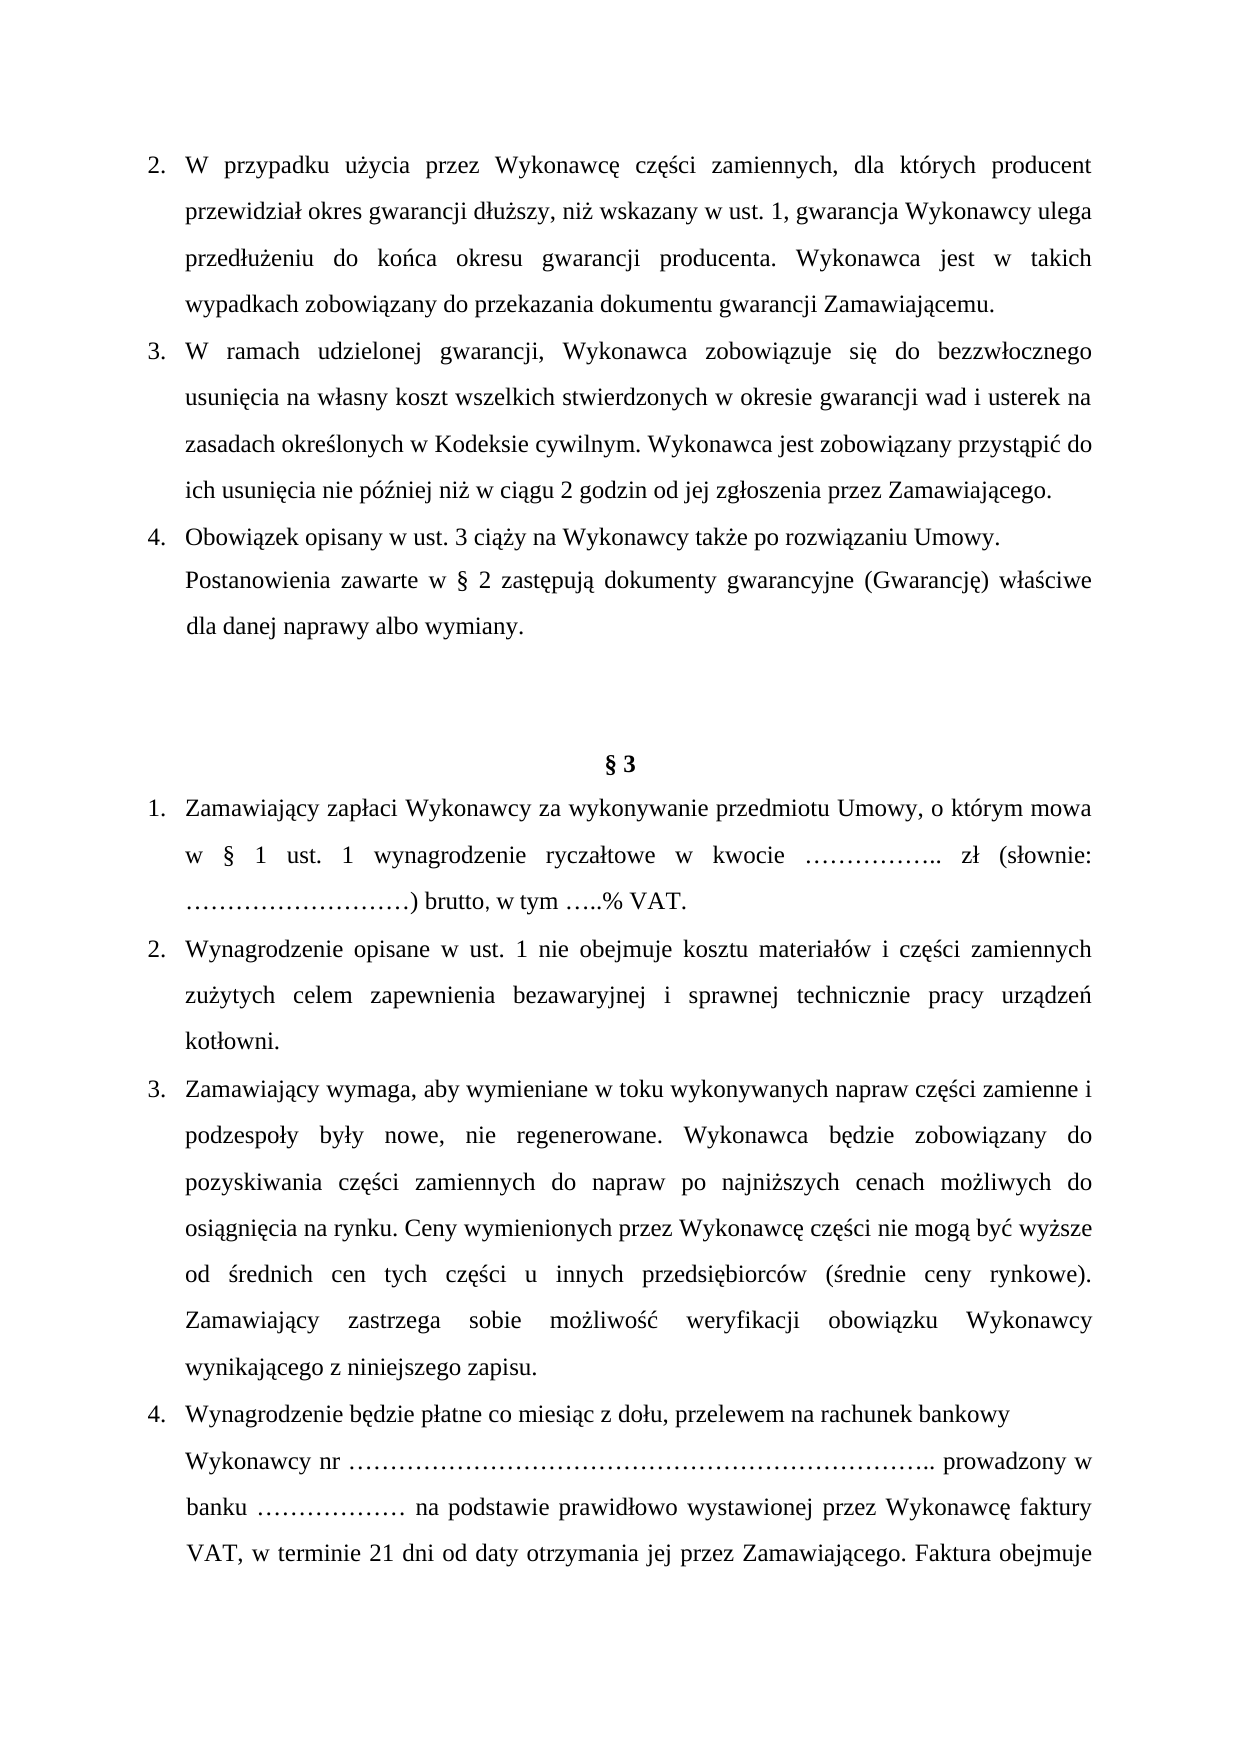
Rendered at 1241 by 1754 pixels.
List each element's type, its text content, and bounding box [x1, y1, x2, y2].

list Wynagrodzenie opisane w ust. 1 nie obejmuje kosztu materiałów i części zamiennych zużytych celem zapewnienia bezawaryjnej i sprawnej technicznie pracy urządzeń kotłowni. [147, 934, 1093, 1055]
subtitle § 3 [147, 749, 1092, 778]
list W przypadku użycia przez Wykonawcę części zamiennych, dla których producent przewidział okres gwarancji dłuższy, niż wskazany w ust. 1, gwarancja Wykonawcy ulega przedłużeniu do końca okresu gwarancji producenta. Wykonawca jest w takich wypadkach zobowiązany do przekazania dokumentu gwarancji Zamawiającemu. [147, 150, 1093, 318]
list Wynagrodzenie będzie płatne co miesiąc z dołu, przelewem na rachunek bankowy [147, 1399, 1093, 1428]
list Obowiązek opisany w ust. 3 ciąży na Wykonawcy także po rozwiązaniu Umowy. [147, 522, 1093, 551]
text Postanowienia zawarte w § 2 zastępują dokumenty gwarancyjne (Gwarancję) właściwe dla danej naprawy albo wymiany. [185, 565, 1093, 640]
list W ramach udzielonej gwarancji, Wykonawca zobowiązuje się do bezzwłocznego usunięcia na własny koszt wszelkich stwierdzonych w okresie gwarancji wad i usterek na zasadach określonych w Kodeksie cywilnym. Wykonawca jest zobowiązany przystąpić do ich usunięcia nie później niż w ciągu 2 godzin od jej zgłoszenia przez Zamawiającego. [147, 336, 1093, 504]
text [185, 1446, 1093, 1567]
list Zamawiający zapłaci Wykonawcy za wykonywanie przedmiotu Umowy, o którym mowa w § 1 ust. 1 wynagrodzenie ryczałtowe w kwocie …………….. zł (słownie: ………………………) brutto, w tym …..% VAT. [147, 793, 1093, 915]
list Zamawiający wymaga, aby wymieniane w toku wykonywanych napraw części zamienne i podzespoły były nowe, nie regenerowane. Wykonawca będzie zobowiązany do pozyskiwania części zamiennych do napraw po najniższych cenach możliwych do osiągnięcia na rynku. Ceny wymienionych przez Wykonawcę części nie mogą być wyższe od średnich cen tych części u innych przedsiębiorców (średnie ceny rynkowe). Zamawiający zastrzega sobie możliwość weryfikacji obowiązku Wykonawcy wynikającego z niniejszego zapisu. [147, 1074, 1093, 1381]
